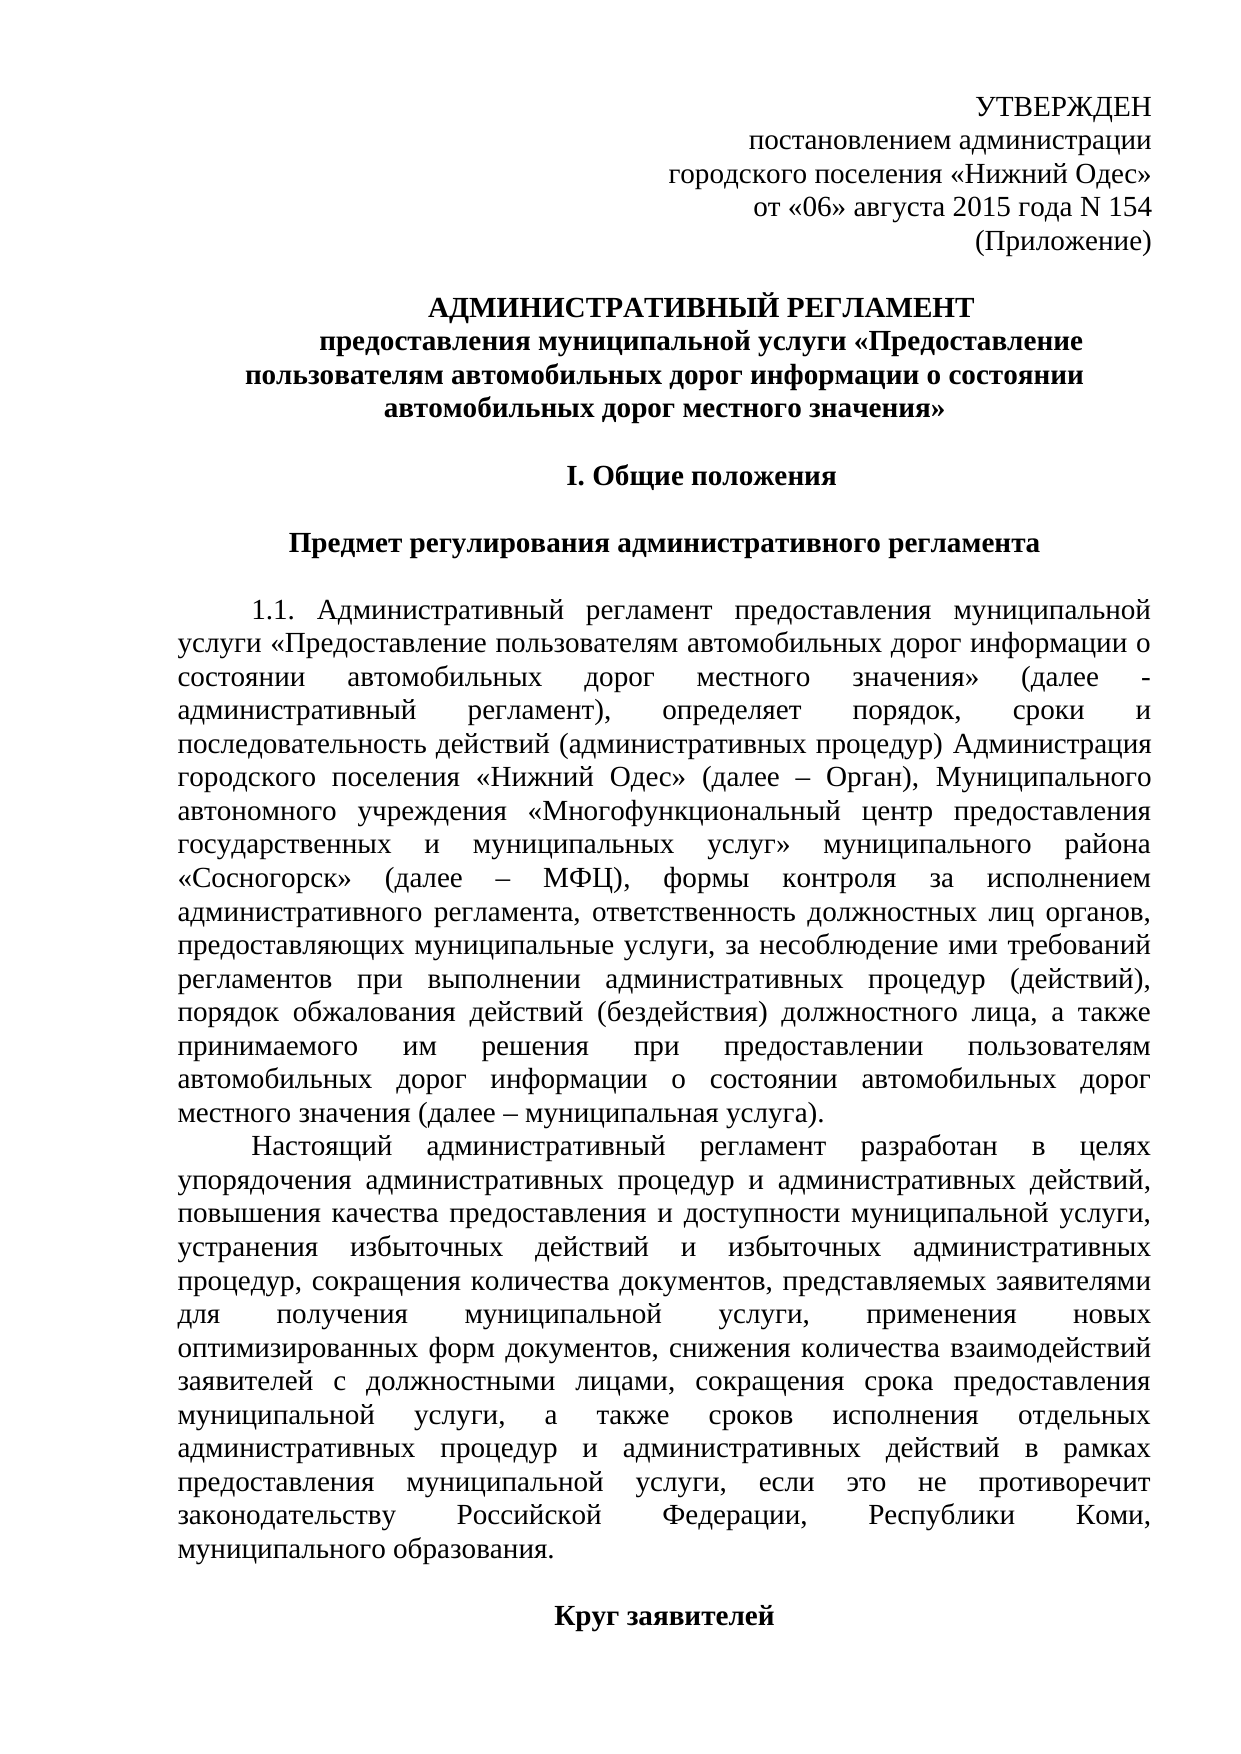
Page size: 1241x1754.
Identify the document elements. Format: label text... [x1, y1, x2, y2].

text постановлением администрации [177, 122, 1152, 156]
text городского поселения «Нижний Одес» [177, 156, 1152, 189]
text Настоящий административный регламент разработан в целях упорядочения административных процедур и административных действий, повышения качества предоставления и доступности муниципальной услуги, устранения избыточных действий и избыточных административных процедур, сокращения количества документов, представляемых заявителями для получения муниципальной услуги, применения новых оптимизированных форм документов, снижения количества взаимодействий заявителей с должностными лицами, сокращения срока предоставления муниципальной услуги, а также сроков исполнения отдельных административных процедур и административных действий в рамках предоставления муниципальной услуги, если это не противоречит законодательству Российской Федерации, Республики Коми, муниципального образования. [177, 1128, 1152, 1564]
text АДМИНИСТРАТИВНЫЙ РЕГЛАМЕНТ [177, 290, 1152, 323]
text Предмет регулирования административного регламента [177, 525, 1152, 558]
text Круг заявителей [177, 1598, 1152, 1632]
text УТВЕРЖДЕН [177, 89, 1152, 122]
text предоставления муниципальной услуги «Предоставление пользователям автомобильных дорог информации о состоянии автомобильных дорог местного значения» [177, 323, 1152, 424]
text 1.1. Административный регламент предоставления муниципальной услуги «Предоставление пользователям автомобильных дорог информации о состоянии автомобильных дорог местного значения» (далее - административный регламент), определяет порядок, сроки и последовательность действий (административных процедур) Администрация городского поселения «Нижний Одес» (далее – Орган), Муниципального автономного учреждения «Многофункциональный центр предоставления государственных и муниципальных услуг» муниципального района «Сосногорск» (далее – МФЦ), формы контроля за исполнением административного регламента, ответственность должностных лиц органов, предоставляющих муниципальные услуги, за несоблюдение ими требований регламентов при выполнении административных процедур (действий), порядок обжалования действий (бездействия) должностного лица, а также принимаемого им решения при предоставлении пользователям автомобильных дорог информации о состоянии автомобильных дорог местного значения (далее – муниципальная услуга). [177, 592, 1152, 1128]
text от «06» августа 2015 года N 154 [177, 189, 1152, 223]
text I. Общие положения [177, 458, 1152, 491]
text (Приложение) [177, 223, 1152, 256]
